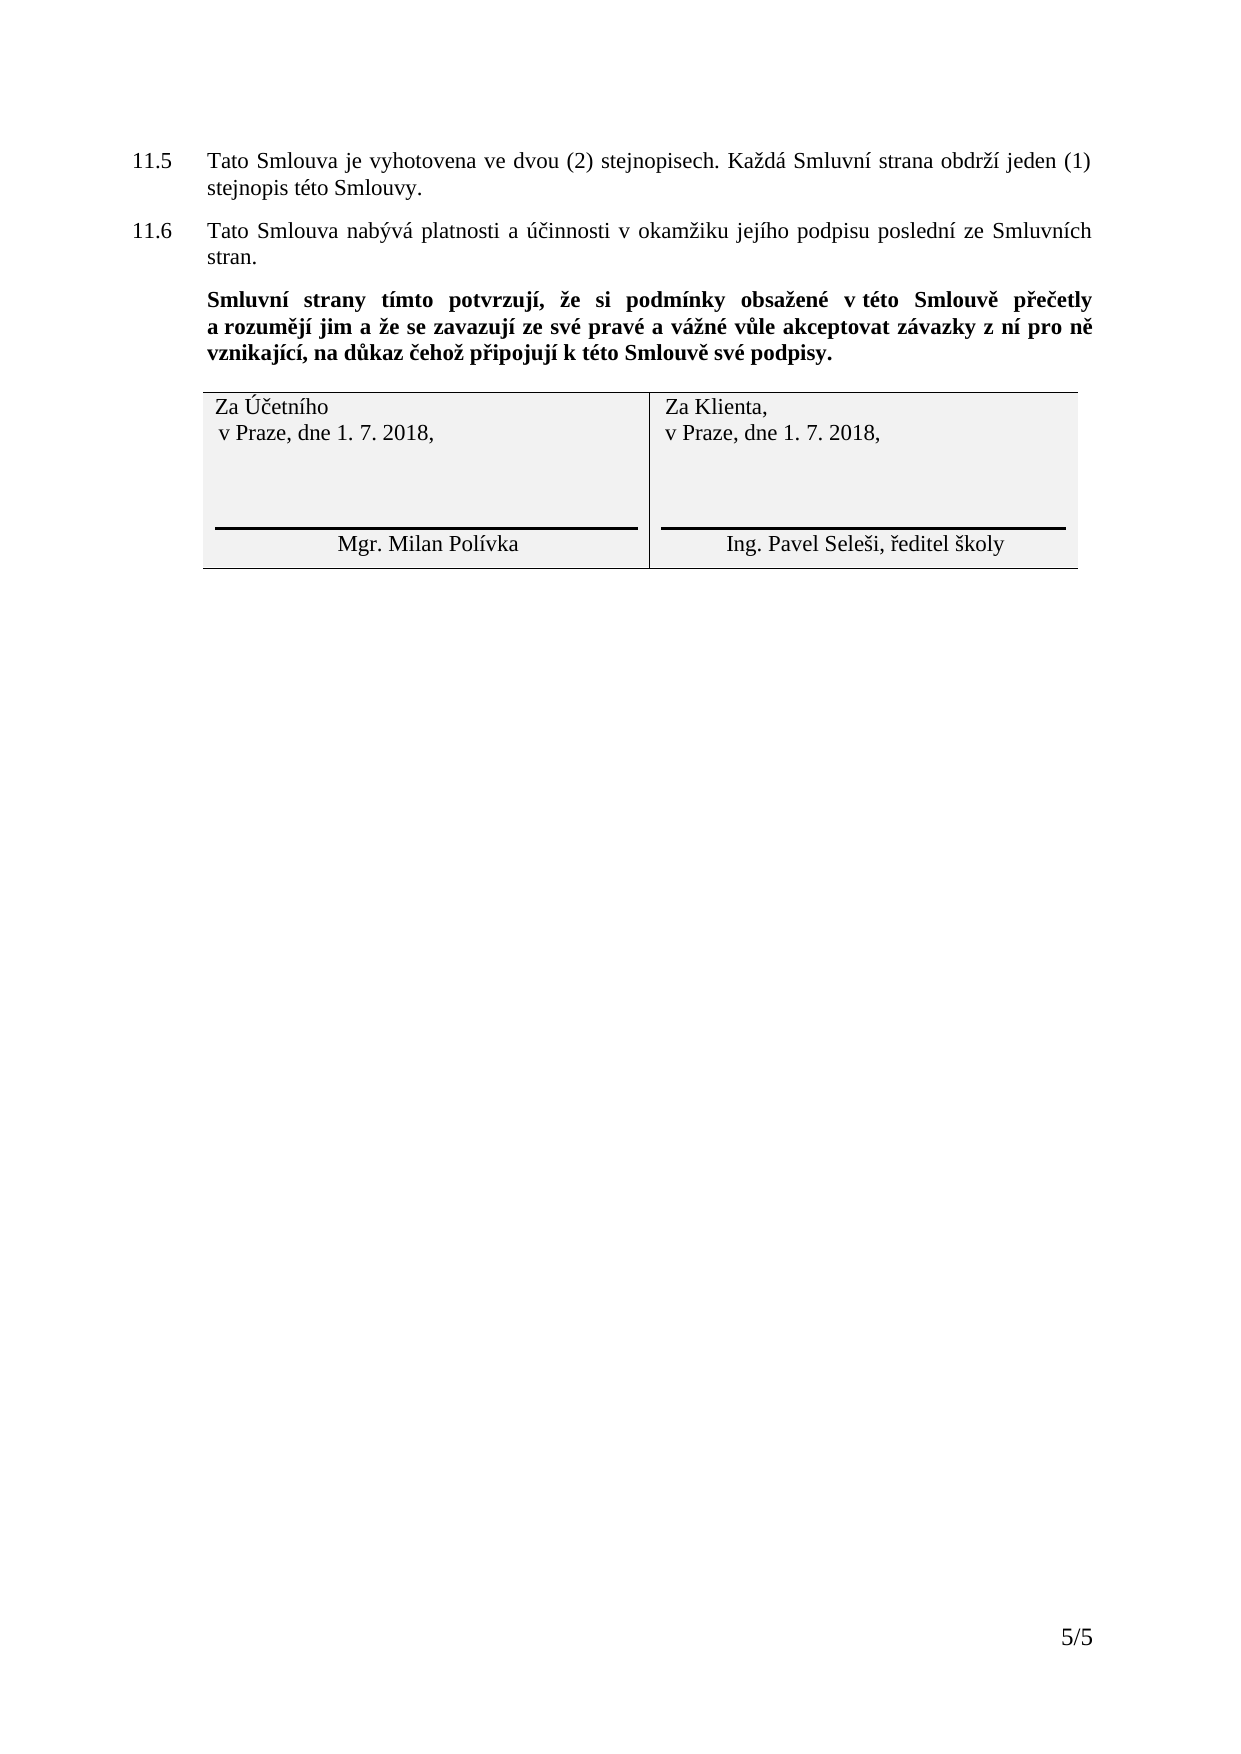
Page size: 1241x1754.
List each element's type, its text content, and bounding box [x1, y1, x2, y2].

text Smluvní strany tímto potvrzují, že si podmínky obsažené v této Smlouvě přečetly a rozumějí jim a že se zavazují ze své pravé a vážné vůle akceptovat závazky z ní pro ně vznikající, na důkaz čehož připojují k této Smlouvě své podpisy. [207, 286, 1093, 365]
table_header Za Účetního v Praze, dne 1. 7. 2018, Mgr. Milan Polívka [203, 393, 649, 567]
list Tato Smlouva nabývá platnosti a účinnosti v okamžiku jejího podpisu poslední ze Smluvních stran. [132, 217, 1093, 270]
table_header Za Klienta, v Praze, dne 1. 7. 2018, Ing. Pavel Seleši, ředitel školy [650, 393, 1078, 567]
list Tato Smlouva je vyhotovena ve dvou (2) stejnopisech. Každá Smluvní strana obdrží jeden (1) stejnopis této Smlouvy. [132, 148, 1093, 200]
